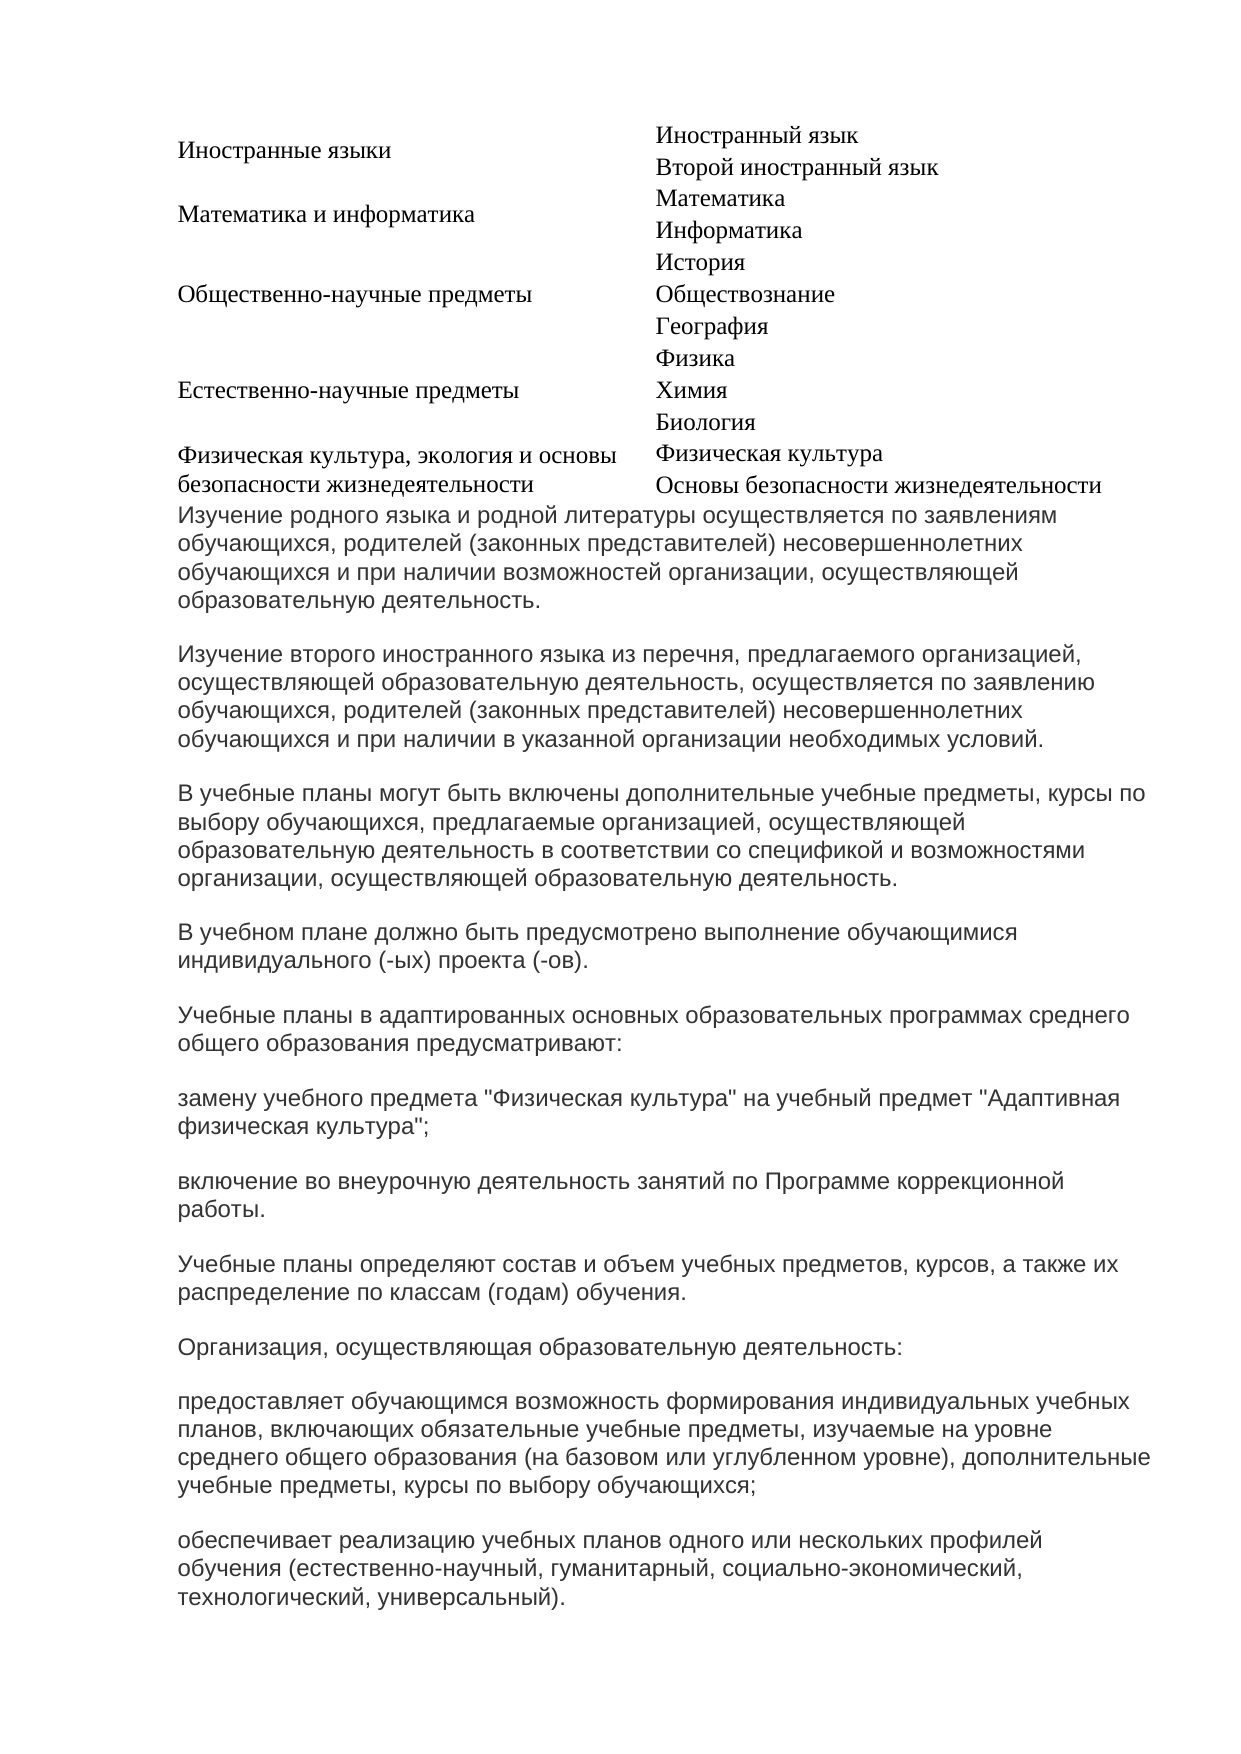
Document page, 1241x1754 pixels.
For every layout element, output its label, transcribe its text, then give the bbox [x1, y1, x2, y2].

text включение во внеурочную деятельность занятий по Программе коррекционной работы. [177, 1166, 1152, 1222]
text Организация, осуществляющая образовательную деятельность: [177, 1332, 1152, 1360]
table_cell Естественно-научные предметы [176, 341, 654, 437]
text замену учебного предмета "Физическая культура" на учебный предмет "Адаптивная физическая культура"; [177, 1083, 1152, 1140]
table_cell Основы безопасности жизнедеятельности [654, 469, 1153, 501]
text Учебные планы определяют состав и объем учебных предметов, курсов, а также их распределение по классам (годам) обучения. [177, 1249, 1152, 1305]
table_cell Физическая культура [654, 437, 1153, 469]
text В учебные планы могут быть включены дополнительные учебные предметы, курсы по выбору обучающихся, предлагаемые организацией, осуществляющей образовательную деятельность в соответствии со спецификой и возможностями организации, осуществляющей образовательную деятельность. [177, 779, 1152, 891]
table_cell Математика и информатика [176, 182, 654, 246]
table_cell Обществознание [654, 278, 1153, 309]
text В учебном плане должно быть предусмотрено выполнение обучающимися индивидуального (-ых) проекта (-ов). [177, 918, 1152, 974]
table_cell Физическая культура, экология и основы безопасности жизнедеятельности [176, 437, 654, 501]
table_cell Общественно-научные предметы [176, 246, 654, 341]
text Учебные планы в адаптированных основных образовательных программах среднего общего образования предусматривают: [177, 1001, 1152, 1057]
text предоставляет обучающимся возможность формирования индивидуальных учебных планов, включающих обязательные учебные предметы, изучаемые на уровне среднего общего образования (на базовом или углубленном уровне), дополнительные учебные предметы, курсы по выбору обучающихся; [177, 1387, 1152, 1499]
table_cell Иностранные языки [176, 118, 654, 182]
table_cell Второй иностранный язык [654, 150, 1153, 182]
table_cell Информатика [654, 214, 1153, 246]
text Изучение родного языка и родной литературы осуществляется по заявлениям обучающихся, родителей (законных представителей) несовершеннолетних обучающихся и при наличии возможностей организации, осуществляющей образовательную деятельность. [177, 501, 1152, 613]
table_cell География [654, 309, 1153, 341]
text Изучение второго иностранного языка из перечня, предлагаемого организацией, осуществляющей образовательную деятельность, осуществляется по заявлению обучающихся, родителей (законных представителей) несовершеннолетних обучающихся и при наличии в указанной организации необходимых условий. [177, 640, 1152, 752]
text обеспечивает реализацию учебных планов одного или нескольких профилей обучения (естественно-научный, гуманитарный, социально-экономический, технологический, универсальный). [177, 1526, 1152, 1610]
table_cell Математика [654, 182, 1153, 214]
table_cell Биология [654, 405, 1153, 437]
table_cell Иностранный язык [654, 118, 1153, 150]
table_cell Химия [654, 373, 1153, 405]
table_cell История [654, 246, 1153, 277]
table_cell Физика [654, 341, 1153, 373]
